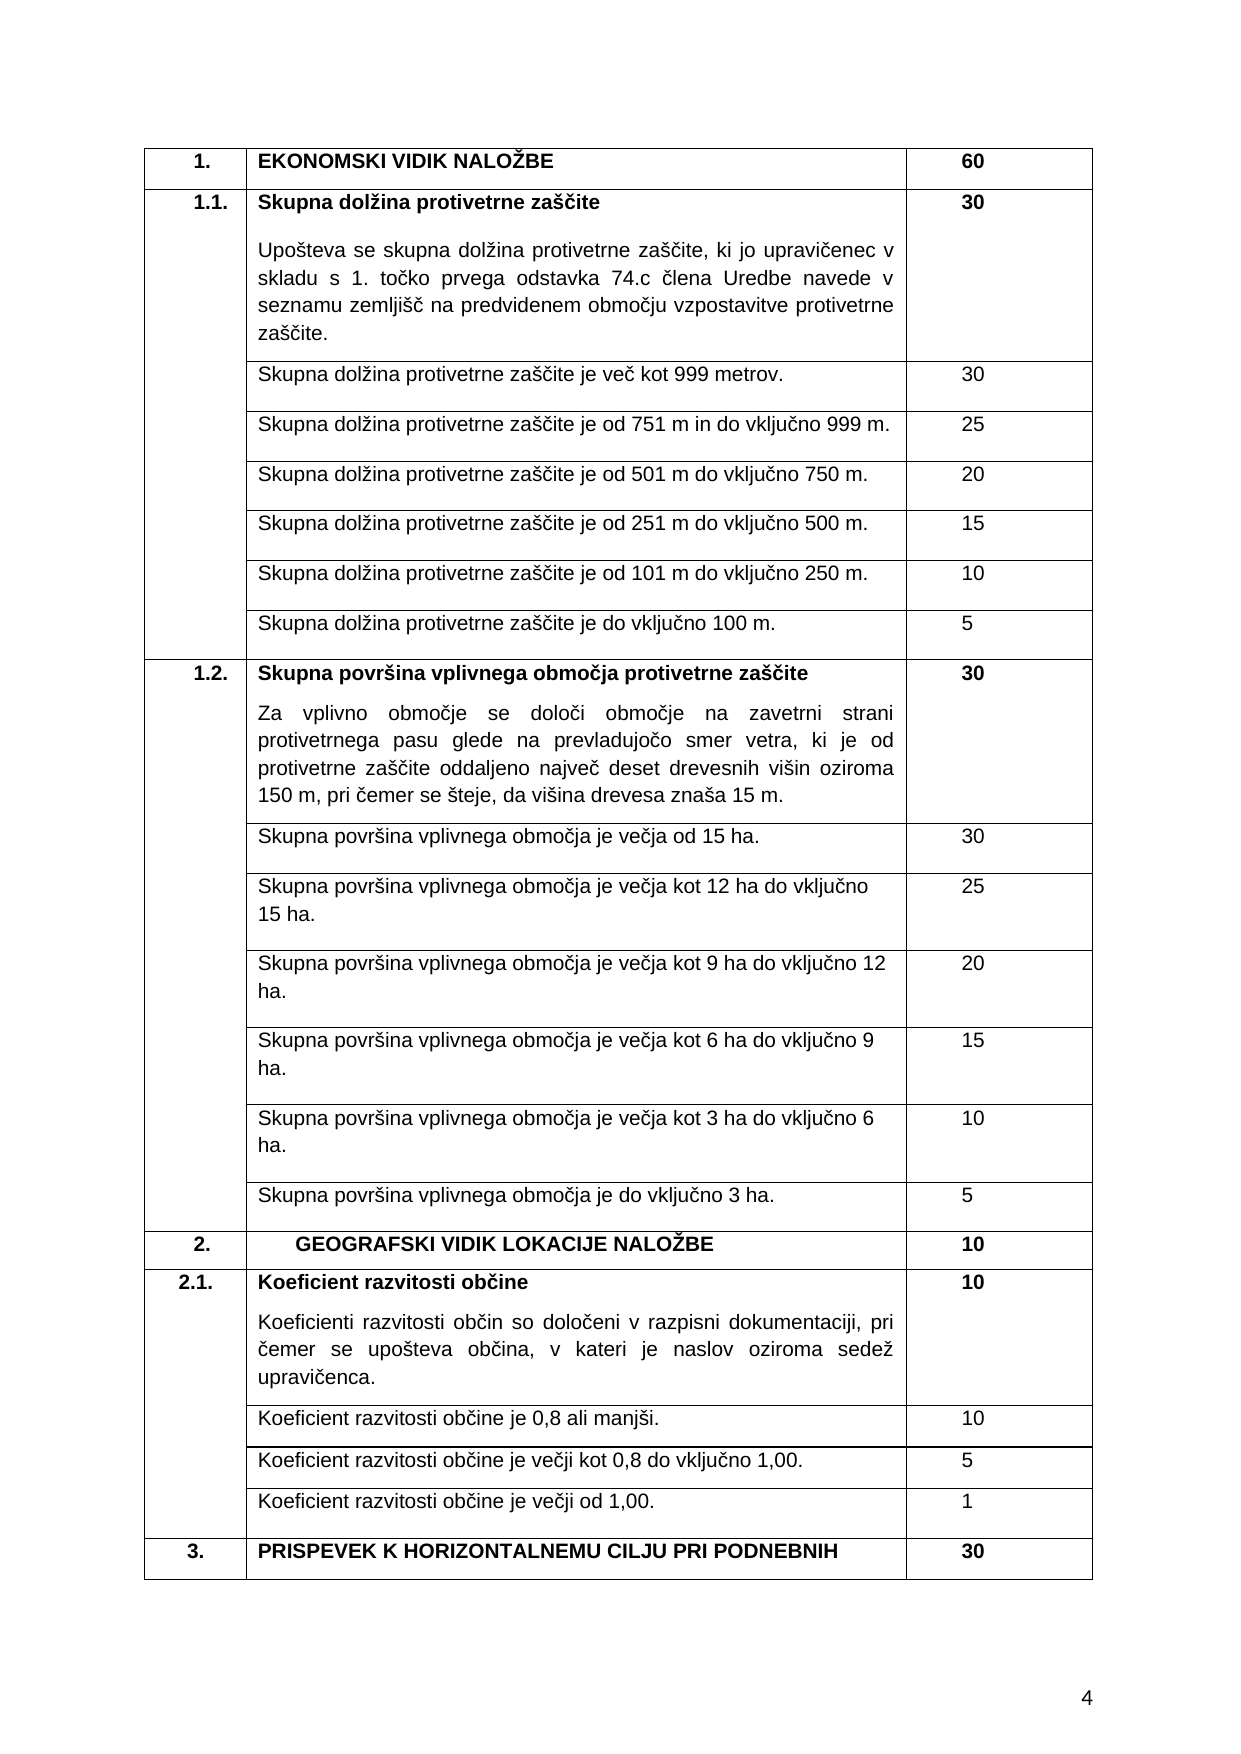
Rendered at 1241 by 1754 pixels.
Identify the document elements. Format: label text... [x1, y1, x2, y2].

table_cell Skupna dolžina protivetrne zaščite je od 751 m in do vključno 999 m. [247, 412, 906, 461]
table_cell 1.2. [145, 660, 246, 1231]
table_cell 5 [907, 1183, 1092, 1231]
table_cell 10 [907, 561, 1092, 609]
table_cell 30 [907, 1539, 1092, 1579]
table_cell 20 [907, 951, 1092, 1027]
table_cell 5 [907, 1448, 1092, 1488]
table_cell 30 [907, 190, 1092, 361]
table_cell 15 [907, 511, 1092, 560]
table_cell Skupna površina vplivnega območja je večja kot 6 ha do vključno 9 ha. [247, 1028, 906, 1104]
table_cell 15 [907, 1028, 1092, 1104]
table_cell 10 [907, 1232, 1092, 1269]
table_cell Koeficient razvitosti občine je večji kot 0,8 do vključno 1,00. [247, 1448, 906, 1488]
table_cell Skupna dolžina protivetrne zaščite Upošteva se skupna dolžina protivetrne zaščite, ki jo upravičenec v skladu s 1. točko prvega odstavka 74.c člena Uredbe navede v seznamu zemljišč na predvidenem območju vzpostavitve protivetrne zaščite. [247, 190, 906, 361]
table_cell 60 [907, 149, 1092, 189]
table_cell Skupna dolžina protivetrne zaščite je od 251 m do vključno 500 m. [247, 511, 906, 560]
table_cell Koeficient razvitosti občine Koeficienti razvitosti občin so določeni v razpisni dokumentaciji, pri čemer se upošteva občina, v kateri je naslov oziroma sedež upravičenca. [247, 1270, 906, 1405]
table_cell 10 [907, 1406, 1092, 1446]
table_cell 30 [907, 362, 1092, 411]
table_cell 25 [907, 412, 1092, 461]
table_cell Skupna površina vplivnega območja je do vključno 3 ha. [247, 1183, 906, 1231]
table_cell Skupna površina vplivnega območja je večja od 15 ha. [247, 824, 906, 873]
table_cell Skupna površina vplivnega območja protivetrne zaščite Za vplivno območje se določi območje na zavetrni strani protivetrnega pasu glede na prevladujočo smer vetra, ki je od protivetrne zaščite oddaljeno največ deset drevesnih višin oziroma 150 m, pri čemer se šteje, da višina drevesa znaša 15 m. [247, 660, 906, 823]
table_cell 30 [907, 660, 1092, 823]
table_cell Koeficient razvitosti občine je večji od 1,00. [247, 1489, 906, 1537]
table_cell Skupna površina vplivnega območja je večja kot 12 ha do vključno 15 ha. [247, 874, 906, 950]
table_cell [145, 149, 246, 189]
table_cell 30 [907, 824, 1092, 873]
table_cell Skupna dolžina protivetrne zaščite je več kot 999 metrov. [247, 362, 906, 411]
table_cell Skupna dolžina protivetrne zaščite je od 501 m do vključno 750 m. [247, 462, 906, 510]
table_cell 2.1. [145, 1270, 246, 1537]
table_cell Skupna dolžina protivetrne zaščite je od 101 m do vključno 250 m. [247, 561, 906, 609]
table_cell 2. [145, 1232, 246, 1269]
table_cell Skupna površina vplivnega območja je večja kot 3 ha do vključno 6 ha. [247, 1105, 906, 1182]
table_cell EKONOMSKI VIDIK NALOŽBE [247, 149, 906, 189]
table_cell GEOGRAFSKI VIDIK LOKACIJE NALOŽBE [247, 1232, 906, 1269]
table_cell 20 [907, 462, 1092, 510]
table_cell 10 [907, 1105, 1092, 1182]
table_cell 1 [907, 1489, 1092, 1537]
table_cell 10 [907, 1270, 1092, 1405]
table_cell Koeficient razvitosti občine je 0,8 ali manjši. [247, 1406, 906, 1446]
table_cell 5 [907, 611, 1092, 659]
table_cell Skupna površina vplivnega območja je večja kot 9 ha do vključno 12 ha. [247, 951, 906, 1027]
table_cell 3. [145, 1539, 246, 1579]
table_cell 1.1. [145, 190, 246, 659]
table_cell Skupna dolžina protivetrne zaščite je do vključno 100 m. [247, 611, 906, 659]
table_cell 25 [907, 874, 1092, 950]
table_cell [247, 1539, 906, 1579]
